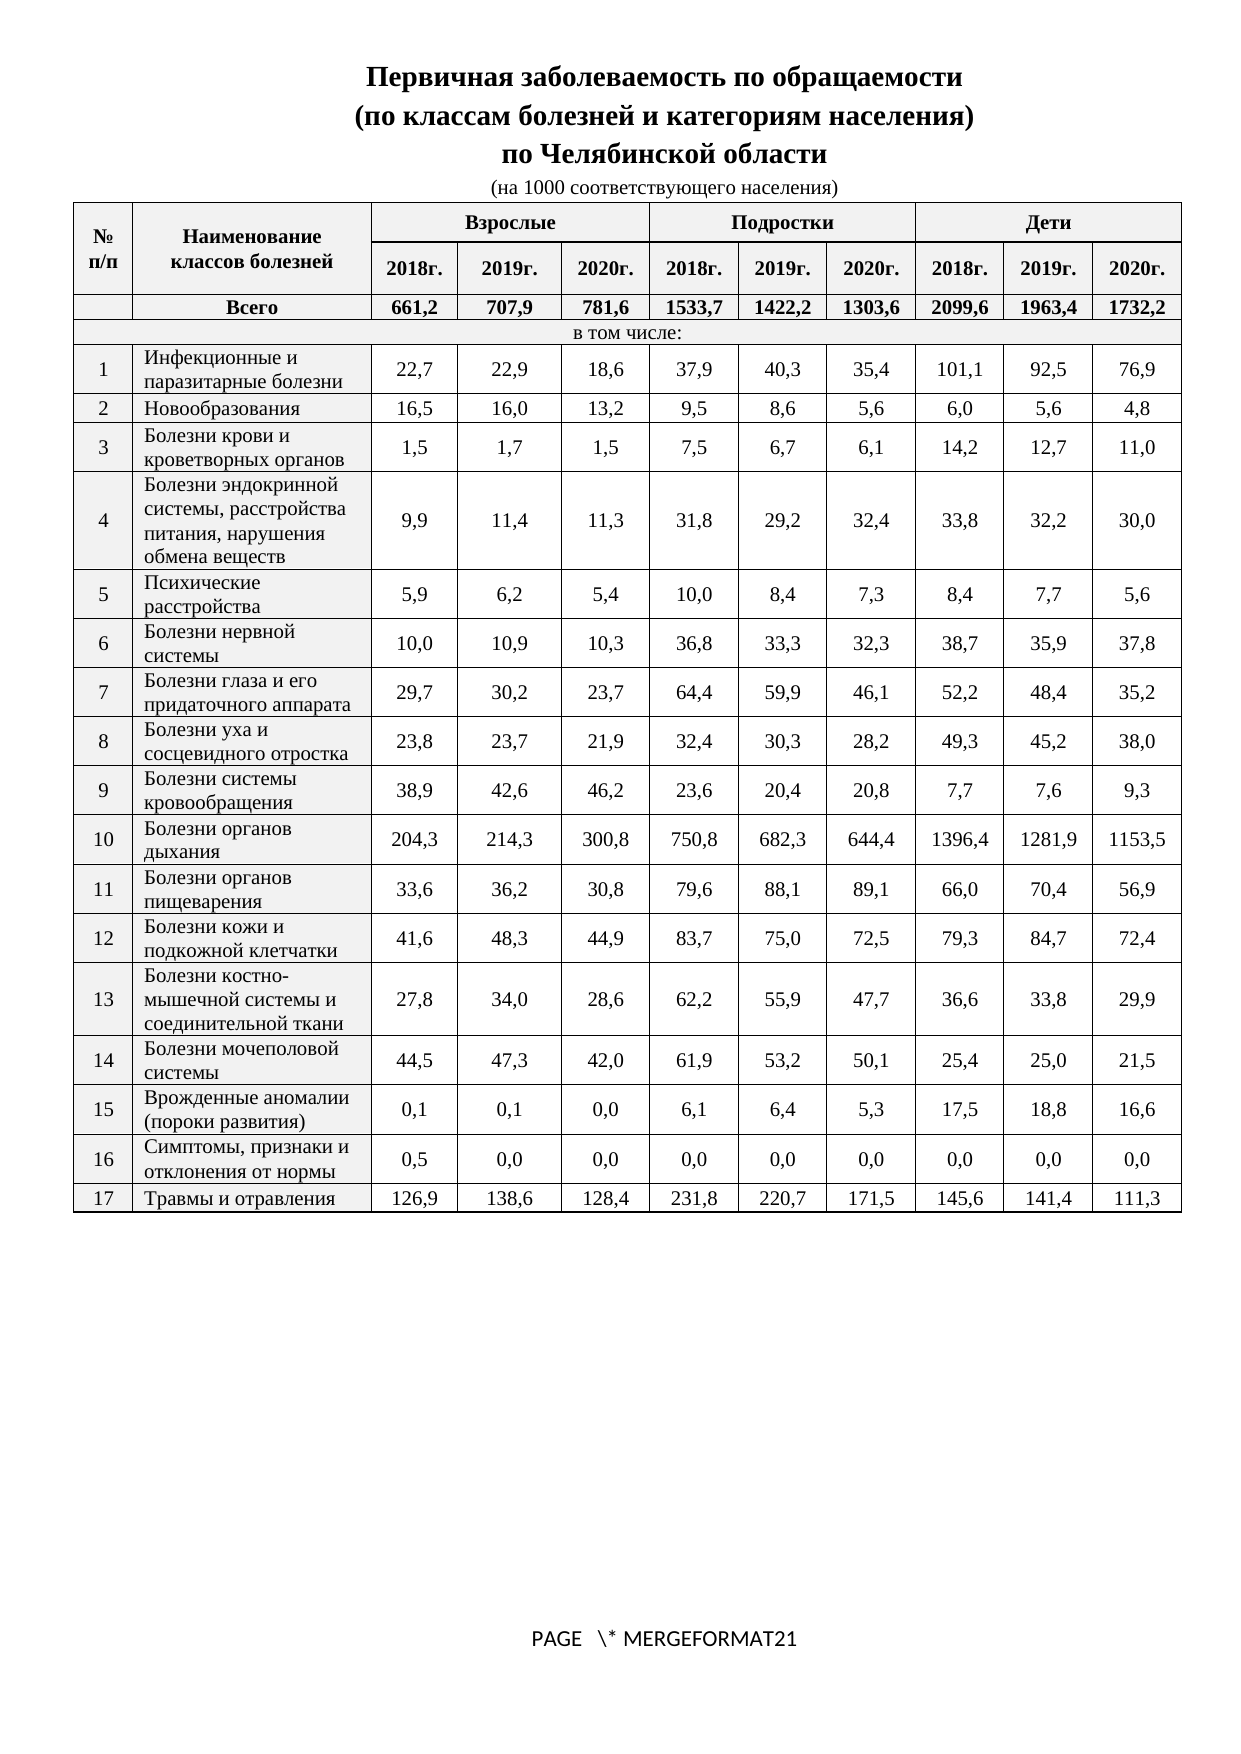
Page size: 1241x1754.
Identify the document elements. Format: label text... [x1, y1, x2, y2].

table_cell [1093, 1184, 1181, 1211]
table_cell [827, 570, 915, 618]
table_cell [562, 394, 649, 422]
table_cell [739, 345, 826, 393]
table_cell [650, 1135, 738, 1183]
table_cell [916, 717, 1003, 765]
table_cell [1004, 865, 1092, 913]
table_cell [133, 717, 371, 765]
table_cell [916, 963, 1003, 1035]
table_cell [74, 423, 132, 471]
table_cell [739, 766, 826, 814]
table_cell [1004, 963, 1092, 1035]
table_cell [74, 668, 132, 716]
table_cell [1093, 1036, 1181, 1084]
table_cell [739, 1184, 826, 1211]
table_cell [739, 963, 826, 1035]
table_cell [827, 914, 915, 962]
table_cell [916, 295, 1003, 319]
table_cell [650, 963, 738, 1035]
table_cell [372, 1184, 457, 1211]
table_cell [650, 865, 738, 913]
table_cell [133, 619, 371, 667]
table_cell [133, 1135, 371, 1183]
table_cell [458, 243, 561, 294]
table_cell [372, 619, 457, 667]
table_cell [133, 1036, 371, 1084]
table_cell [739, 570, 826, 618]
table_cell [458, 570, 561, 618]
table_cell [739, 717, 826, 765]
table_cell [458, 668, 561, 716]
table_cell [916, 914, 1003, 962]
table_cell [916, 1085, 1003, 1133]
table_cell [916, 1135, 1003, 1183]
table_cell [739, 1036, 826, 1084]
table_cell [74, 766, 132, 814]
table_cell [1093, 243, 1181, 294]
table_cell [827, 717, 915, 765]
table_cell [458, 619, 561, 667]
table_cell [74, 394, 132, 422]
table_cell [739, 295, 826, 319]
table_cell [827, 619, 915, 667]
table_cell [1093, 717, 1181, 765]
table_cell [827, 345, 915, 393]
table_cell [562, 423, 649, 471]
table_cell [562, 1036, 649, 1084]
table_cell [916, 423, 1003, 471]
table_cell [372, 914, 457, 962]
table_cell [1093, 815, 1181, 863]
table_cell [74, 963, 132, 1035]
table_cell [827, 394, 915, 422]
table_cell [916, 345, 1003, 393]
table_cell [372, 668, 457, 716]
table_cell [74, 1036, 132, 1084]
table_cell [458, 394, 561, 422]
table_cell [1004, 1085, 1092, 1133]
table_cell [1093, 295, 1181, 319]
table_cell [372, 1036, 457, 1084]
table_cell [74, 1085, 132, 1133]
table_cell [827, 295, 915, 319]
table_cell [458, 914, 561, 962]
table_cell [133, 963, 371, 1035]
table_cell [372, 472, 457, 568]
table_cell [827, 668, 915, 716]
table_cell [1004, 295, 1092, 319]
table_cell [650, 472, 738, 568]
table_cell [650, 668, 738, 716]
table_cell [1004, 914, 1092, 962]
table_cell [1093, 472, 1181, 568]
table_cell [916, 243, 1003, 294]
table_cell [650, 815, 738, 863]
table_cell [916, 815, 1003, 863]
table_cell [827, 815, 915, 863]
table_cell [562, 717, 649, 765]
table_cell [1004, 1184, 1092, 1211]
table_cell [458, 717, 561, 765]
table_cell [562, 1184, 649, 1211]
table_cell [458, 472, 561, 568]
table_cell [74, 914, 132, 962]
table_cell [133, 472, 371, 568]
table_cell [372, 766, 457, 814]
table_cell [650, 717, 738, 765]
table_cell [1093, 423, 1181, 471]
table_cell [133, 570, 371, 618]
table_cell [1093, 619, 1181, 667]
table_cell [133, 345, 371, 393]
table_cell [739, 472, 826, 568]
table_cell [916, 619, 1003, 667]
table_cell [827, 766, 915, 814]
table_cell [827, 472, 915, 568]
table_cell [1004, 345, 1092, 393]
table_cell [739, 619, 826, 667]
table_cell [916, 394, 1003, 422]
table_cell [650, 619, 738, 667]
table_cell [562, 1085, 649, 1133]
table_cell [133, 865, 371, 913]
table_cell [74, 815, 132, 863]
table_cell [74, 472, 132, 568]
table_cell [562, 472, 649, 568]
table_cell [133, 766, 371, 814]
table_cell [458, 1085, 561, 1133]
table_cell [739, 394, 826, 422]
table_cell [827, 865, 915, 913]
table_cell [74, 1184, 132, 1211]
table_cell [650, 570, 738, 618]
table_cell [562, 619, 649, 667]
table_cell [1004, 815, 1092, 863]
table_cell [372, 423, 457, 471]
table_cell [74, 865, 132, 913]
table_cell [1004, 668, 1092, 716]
text (на 1000 соответствующего населения) [177, 175, 1152, 199]
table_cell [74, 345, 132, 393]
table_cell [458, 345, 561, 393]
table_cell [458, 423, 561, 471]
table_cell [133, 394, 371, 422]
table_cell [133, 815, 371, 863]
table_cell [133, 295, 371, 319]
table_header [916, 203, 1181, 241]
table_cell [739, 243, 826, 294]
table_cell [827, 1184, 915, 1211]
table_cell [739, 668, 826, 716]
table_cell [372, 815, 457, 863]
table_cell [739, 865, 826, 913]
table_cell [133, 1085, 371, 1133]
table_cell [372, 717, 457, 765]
text Первичная заболеваемость по обращаемости (по классам болезней и категориям населения) по Челябинской области [177, 59, 1152, 170]
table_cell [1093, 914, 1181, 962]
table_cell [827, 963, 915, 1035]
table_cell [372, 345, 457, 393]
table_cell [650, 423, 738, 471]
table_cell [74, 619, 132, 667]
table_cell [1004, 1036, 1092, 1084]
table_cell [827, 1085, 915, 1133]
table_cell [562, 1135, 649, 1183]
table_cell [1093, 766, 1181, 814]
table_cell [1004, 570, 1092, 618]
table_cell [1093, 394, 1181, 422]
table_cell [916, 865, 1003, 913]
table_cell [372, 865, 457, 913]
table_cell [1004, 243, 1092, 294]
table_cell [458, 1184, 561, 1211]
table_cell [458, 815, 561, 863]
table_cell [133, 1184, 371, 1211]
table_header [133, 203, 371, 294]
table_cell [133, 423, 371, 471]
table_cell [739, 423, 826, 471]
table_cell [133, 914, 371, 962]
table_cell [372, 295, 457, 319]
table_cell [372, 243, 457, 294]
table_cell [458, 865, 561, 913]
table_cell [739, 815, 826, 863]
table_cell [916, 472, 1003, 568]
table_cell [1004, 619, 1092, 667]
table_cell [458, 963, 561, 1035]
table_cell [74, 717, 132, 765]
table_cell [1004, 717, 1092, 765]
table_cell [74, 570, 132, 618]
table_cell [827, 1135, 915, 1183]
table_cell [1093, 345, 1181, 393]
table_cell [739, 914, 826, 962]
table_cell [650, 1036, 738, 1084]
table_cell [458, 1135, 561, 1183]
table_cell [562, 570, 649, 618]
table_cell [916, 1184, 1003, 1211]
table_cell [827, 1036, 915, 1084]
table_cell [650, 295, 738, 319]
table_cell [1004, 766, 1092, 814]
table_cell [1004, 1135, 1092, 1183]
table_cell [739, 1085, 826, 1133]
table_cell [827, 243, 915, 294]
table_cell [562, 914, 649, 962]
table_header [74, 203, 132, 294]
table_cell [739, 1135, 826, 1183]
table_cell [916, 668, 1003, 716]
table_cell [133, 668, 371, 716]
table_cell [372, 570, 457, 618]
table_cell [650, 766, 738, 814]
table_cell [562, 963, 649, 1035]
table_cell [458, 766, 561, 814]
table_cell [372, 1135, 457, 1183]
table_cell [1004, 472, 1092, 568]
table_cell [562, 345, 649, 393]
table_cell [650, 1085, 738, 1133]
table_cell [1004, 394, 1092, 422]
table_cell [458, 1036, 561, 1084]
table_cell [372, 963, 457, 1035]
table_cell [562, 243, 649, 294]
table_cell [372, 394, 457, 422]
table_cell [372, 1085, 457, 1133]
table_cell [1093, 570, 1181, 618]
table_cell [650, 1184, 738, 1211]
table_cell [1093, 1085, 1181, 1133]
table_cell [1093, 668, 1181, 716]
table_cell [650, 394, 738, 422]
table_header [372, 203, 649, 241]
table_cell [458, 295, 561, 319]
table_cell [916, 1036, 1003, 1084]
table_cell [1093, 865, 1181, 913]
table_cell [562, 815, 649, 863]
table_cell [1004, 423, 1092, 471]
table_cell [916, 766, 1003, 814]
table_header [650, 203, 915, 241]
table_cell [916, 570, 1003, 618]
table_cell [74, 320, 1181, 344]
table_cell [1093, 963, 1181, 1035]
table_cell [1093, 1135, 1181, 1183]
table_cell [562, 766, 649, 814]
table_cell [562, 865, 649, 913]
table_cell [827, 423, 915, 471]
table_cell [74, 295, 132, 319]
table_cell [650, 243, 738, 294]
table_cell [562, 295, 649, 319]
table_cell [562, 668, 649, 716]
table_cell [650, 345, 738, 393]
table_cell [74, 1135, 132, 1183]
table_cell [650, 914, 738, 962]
